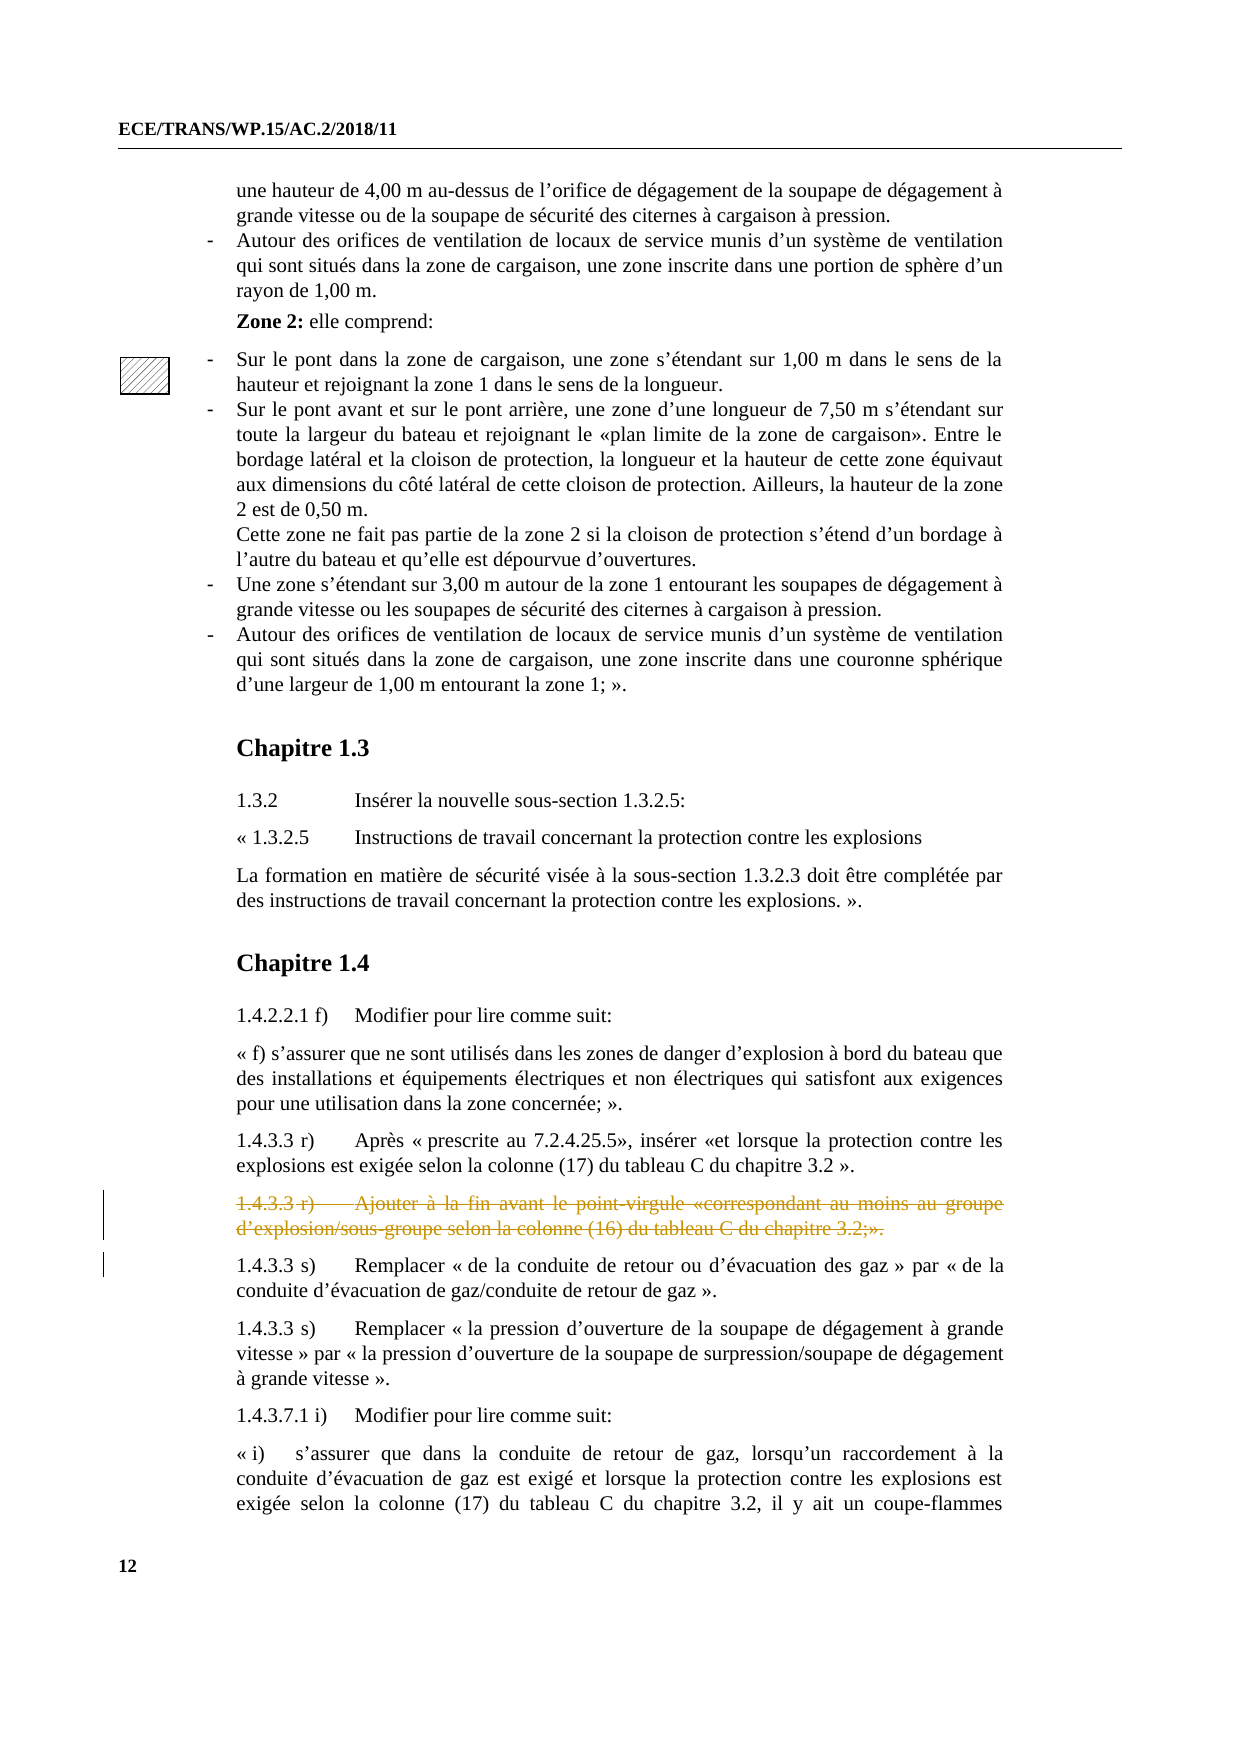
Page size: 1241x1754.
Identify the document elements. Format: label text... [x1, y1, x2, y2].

text Cette zone ne fait pas partie de la zone 2 si la cloison de protection s’étend d’un bordage à l’autre du bateau et qu’elle est dépourvue d’ouvertures. [236, 521, 1004, 571]
text Zone 2: elle comprend: [236, 308, 1004, 333]
text « 1.3.2.5 Instructions de travail concernant la protection contre les explosions [236, 824, 1004, 849]
list Sur le pont avant et sur le pont arrière, une zone d’une longueur de 7,50 m s’étendant sur toute la largeur du bateau et rejoignant le «plan limite de la zone de cargaison». Entre le bordage latéral et la cloison de protection, la longueur et la hauteur de cette zone équivaut aux dimensions du côté latéral de cette cloison de protection. Ailleurs, la hauteur de la zone 2 est de 0,50 m. [207, 396, 1004, 521]
text 1.4.3.3 s) Remplacer « de la conduite de retour ou d’évacuation des gaz » par « de la conduite d’évacuation de gaz/conduite de retour de gaz ». [236, 1252, 1004, 1302]
text 1.4.3.3 r) Après « prescrite au 7.2.4.25.5», insérer «et lorsque la protection contre les explosions est exigée selon la colonne (17) du tableau C du chapitre 3.2 ». [236, 1127, 1004, 1177]
list Une zone s’étendant sur 3,00 m autour de la zone 1 entourant les soupapes de dégagement à grande vitesse ou les soupapes de sécurité des citernes à cargaison à pression. [207, 571, 1004, 621]
text Chapitre 1.4 [118, 949, 1004, 977]
text La formation en matière de sécurité visée à la sous-section 1.3.2.3 doit être complétée par des instructions de travail concernant la protection contre les explosions. ». [236, 862, 1004, 912]
text 1.4.3.7.1 i) Modifier pour lire comme suit: [236, 1402, 1004, 1427]
text Chapitre 1.3 [118, 733, 1004, 762]
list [207, 177, 1004, 227]
list Sur le pont dans la zone de cargaison, une zone s’étendant sur 1,00 m dans le sens de la hauteur et rejoignant la zone 1 dans le sens de la longueur. [207, 346, 1004, 396]
text « f) s’assurer que ne sont utilisés dans les zones de danger d’explosion à bord du bateau que des installations et équipements électriques et non électriques qui satisfont aux exigences pour une utilisation dans la zone concernée; ». [236, 1040, 1004, 1115]
text - Autour des orifices de ventilation de locaux de service munis d’un système de ventilation qui sont situés dans la zone de cargaison, une zone inscrite dans une couronne sphérique d’une largeur de 1,00 m entourant la zone 1; ». [207, 621, 1004, 696]
list Autour des orifices de ventilation de locaux de service munis d’un système de ventilation qui sont situés dans la zone de cargaison, une zone inscrite dans une portion de sphère d’un rayon de 1,00 m. [207, 227, 1004, 302]
text 1.4.2.2.1 f) Modifier pour lire comme suit: [236, 1002, 1004, 1027]
text 1.3.2 Insérer la nouvelle sous-section 1.3.2.5: [236, 787, 1004, 812]
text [236, 1440, 1004, 1515]
text 1.4.3.3 s) Remplacer « la pression d’ouverture de la soupape de dégagement à grande vitesse » par « la pression d’ouverture de la soupape de surpression/soupape de dégagement à grande vitesse ». [236, 1315, 1004, 1390]
